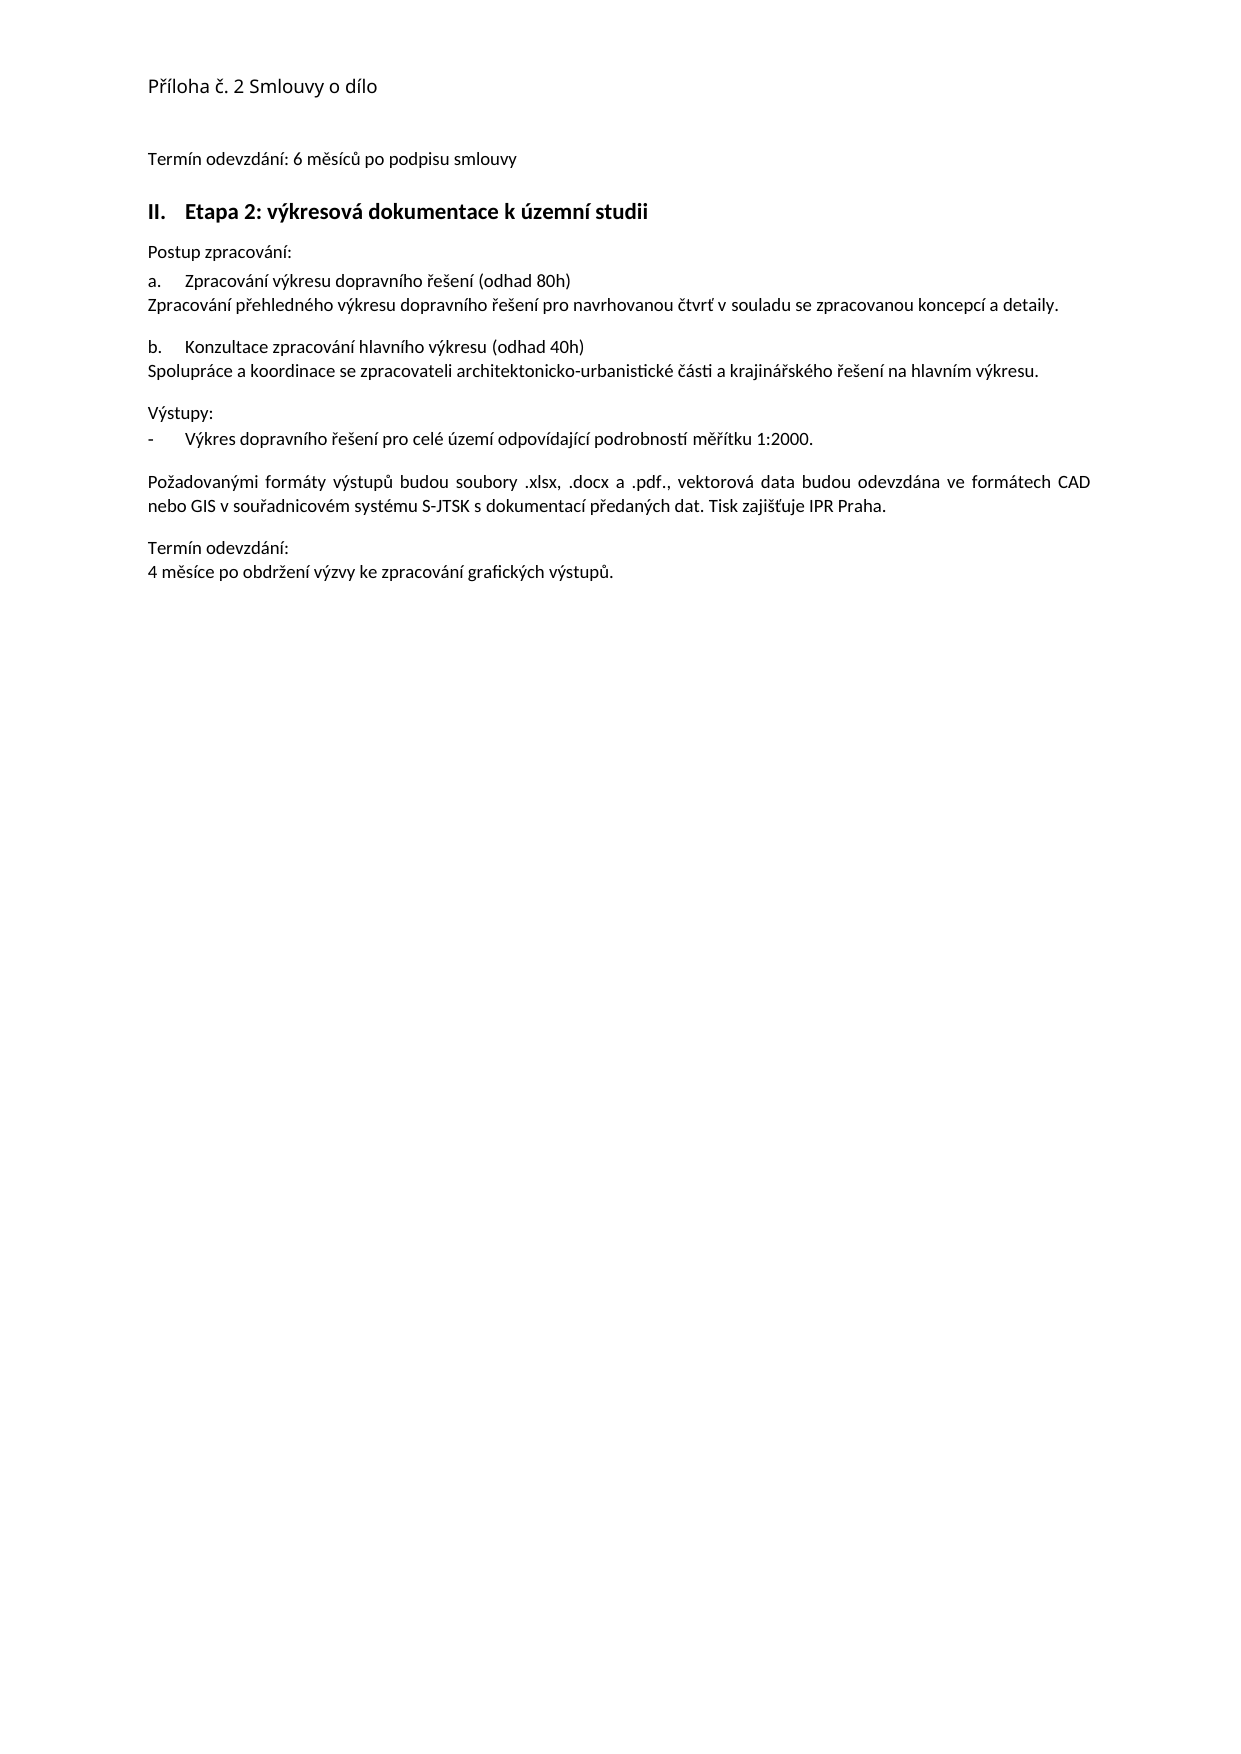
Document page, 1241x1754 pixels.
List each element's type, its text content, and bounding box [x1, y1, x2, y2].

subtitle Etapa 2: výkresová dokumentace k územní studii [148, 197, 1093, 225]
list Výkres dopravního řešení pro celé území odpovídající podrobností měřítku 1:2000. [148, 426, 1093, 451]
subtitle Termín odevzdání: 6 měsíců po podpisu smlouvy [148, 148, 1093, 171]
subtitle Postup zpracování: [148, 240, 1093, 263]
text 4 měsíce po obdržení výzvy ke zpracování grafických výstupů. [148, 561, 1093, 583]
text Požadovanými formáty výstupů budou soubory .xlsx, .docx a .pdf., vektorová data budou odevzdána ve formátech CAD nebo GIS v souřadnicovém systému S-JTSK s dokumentací předaných dat. Tisk zajišťuje IPR Praha. [148, 470, 1093, 517]
subtitle Výstupy: [148, 401, 1093, 424]
subtitle Termín odevzdání: [148, 536, 1093, 559]
subtitle Zpracování výkresu dopravního řešení (odhad 80h) [148, 269, 1093, 292]
subtitle Konzultace zpracování hlavního výkresu (odhad 40h) [148, 335, 1093, 358]
text Spolupráce a koordinace se zpracovateli architektonicko-urbanistické části a krajinářského řešení na hlavním výkresu. [148, 359, 1093, 382]
text Zpracování přehledného výkresu dopravního řešení pro navrhovanou čtvrť v souladu se zpracovanou koncepcí a detaily. [148, 293, 1093, 316]
